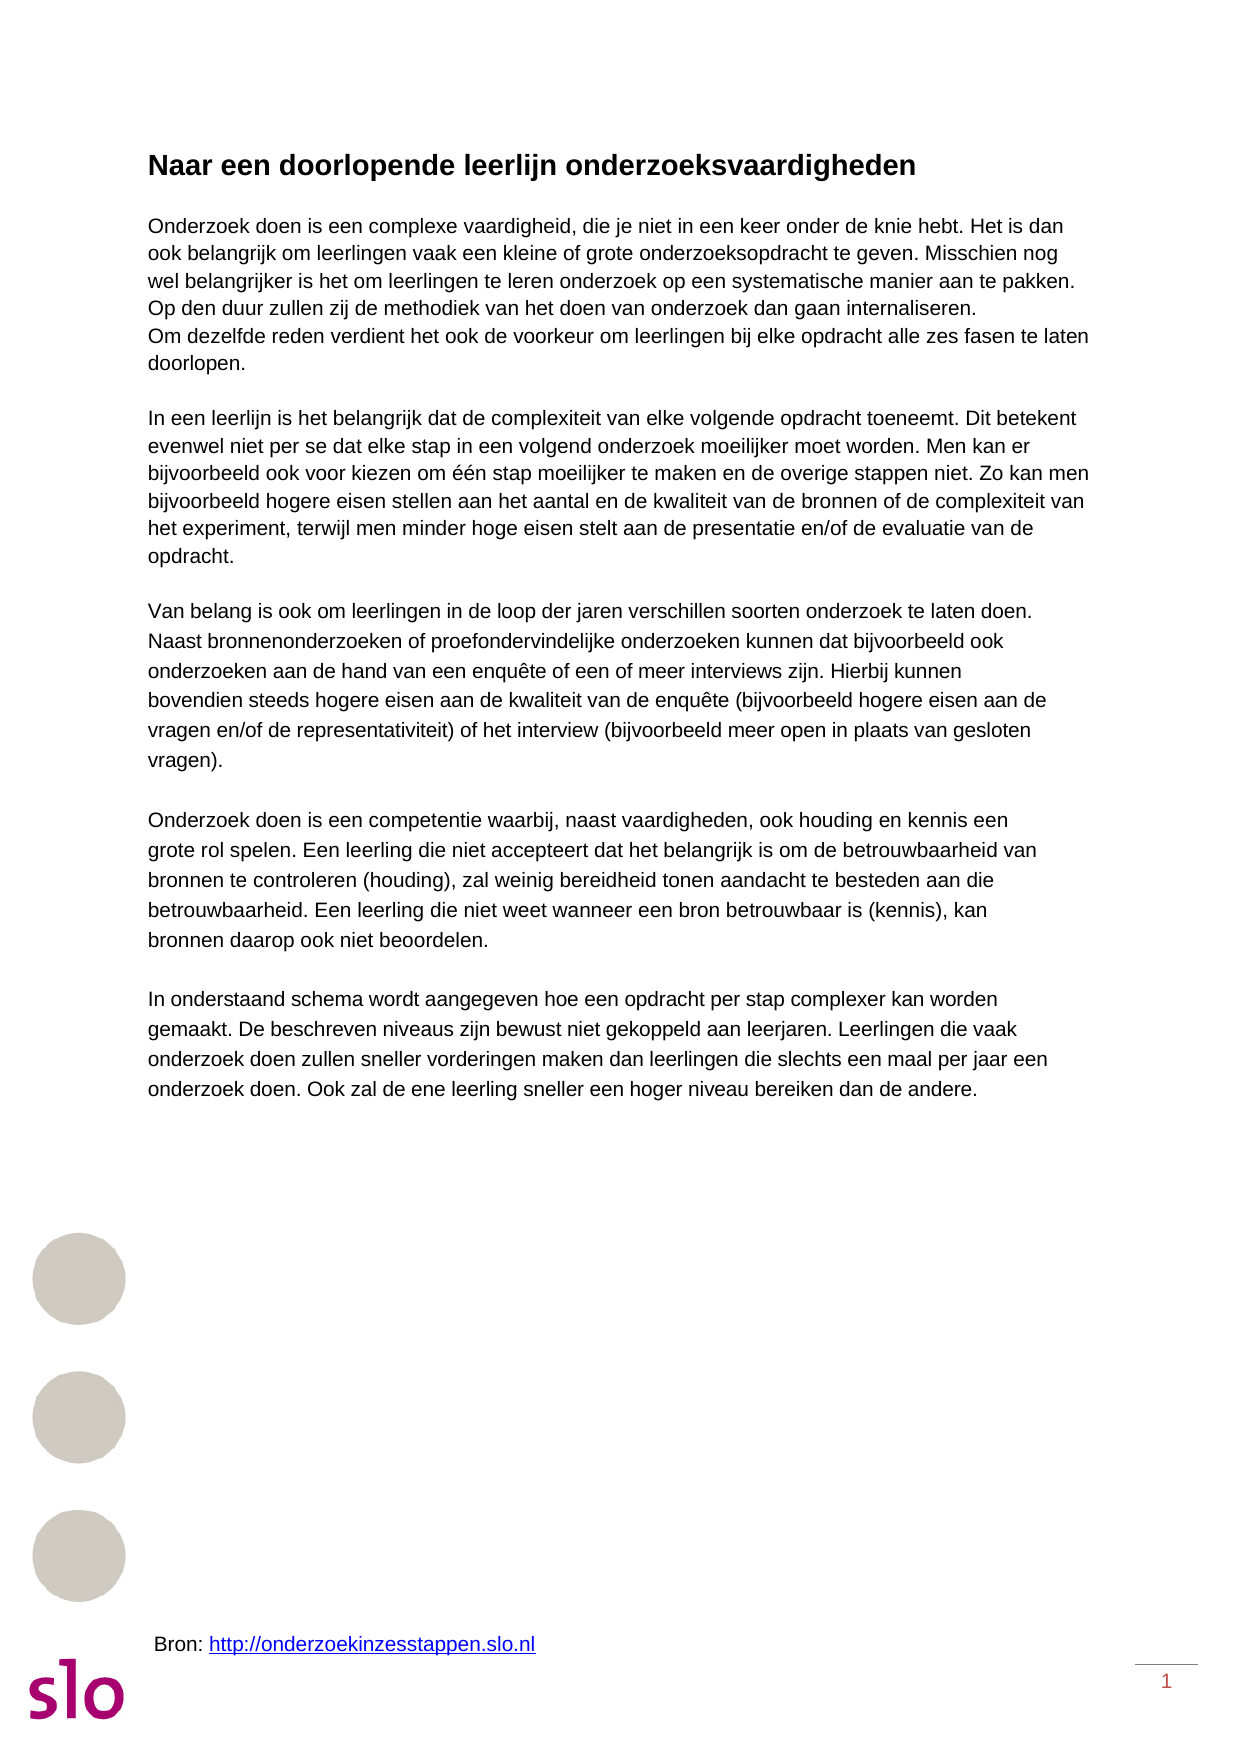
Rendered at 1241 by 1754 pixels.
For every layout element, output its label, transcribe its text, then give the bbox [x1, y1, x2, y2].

text Onderzoek doen is een competentie waarbij, naast vaardigheden, ook houding en kennis een grote rol spelen. Een leerling die niet accepteert dat het belangrijk is om de betrouwbaarheid van bronnen te controleren (houding), zal weinig bereidheid tonen aandacht te besteden aan die betrouwbaarheid. Een leerling die niet weet wanneer een bron betrouwbaar is (kennis), kan bronnen daarop ook niet beoordelen. [148, 808, 1061, 951]
text In onderstaand schema wordt aangegeven hoe een opdracht per stap complexer kan worden gemaakt. De beschreven niveaus zijn bewust niet gekoppeld aan leerjaren. Leerlingen die vaak onderzoek doen zullen sneller vorderingen maken dan leerlingen die slechts een maal per jaar een onderzoek doen. Ook zal de ene leerling sneller een hoger niveau bereiken dan de andere. [148, 987, 1061, 1101]
text Om dezelfde reden verdient het ook de voorkeur om leerlingen bij elke opdracht alle zes fasen te laten doorlopen. [148, 324, 1093, 375]
text Naar een doorlopende leerlijn onderzoeksvaardigheden [148, 148, 1093, 181]
text Onderzoek doen is een complexe vaardigheid, die je niet in een keer onder de knie hebt. Het is dan ook belangrijk om leerlingen vaak een kleine of grote onderzoeksopdracht te geven. Misschien nog wel belangrijker is het om leerlingen te leren onderzoek op een systematische manier aan te pakken. Op den duur zullen zij de methodiek van het doen van onderzoek dan gaan internaliseren. [148, 214, 1093, 320]
picture [12, 1217, 139, 1732]
text In een leerlijn is het belangrijk dat de complexiteit van elke volgende opdracht toeneemt. Dit betekent evenwel niet per se dat elke stap in een volgend onderzoek moeilijker moet worden. Men kan er bijvoorbeeld ook voor kiezen om één stap moeilijker te maken en de overige stappen niet. Zo kan men bijvoorbeeld hogere eisen stellen aan het aantal en de kwaliteit van de bronnen of de complexiteit van het experiment, terwijl men minder hoge eisen stelt aan de presentatie en/of de evaluatie van de opdracht. [148, 406, 1093, 568]
text Van belang is ook om leerlingen in de loop der jaren verschillen soorten onderzoek te laten doen. Naast bronnenonderzoeken of proefondervindelijke onderzoeken kunnen dat bijvoorbeeld ook onderzoeken aan de hand van een enquête of een of meer interviews zijn. Hierbij kunnen bovendien steeds hogere eisen aan de kwaliteit van de enquête (bijvoorbeeld hogere eisen aan de vragen en/of de representativiteit) of het interview (bijvoorbeeld meer open in plaats van gesloten vragen). [148, 599, 1061, 772]
